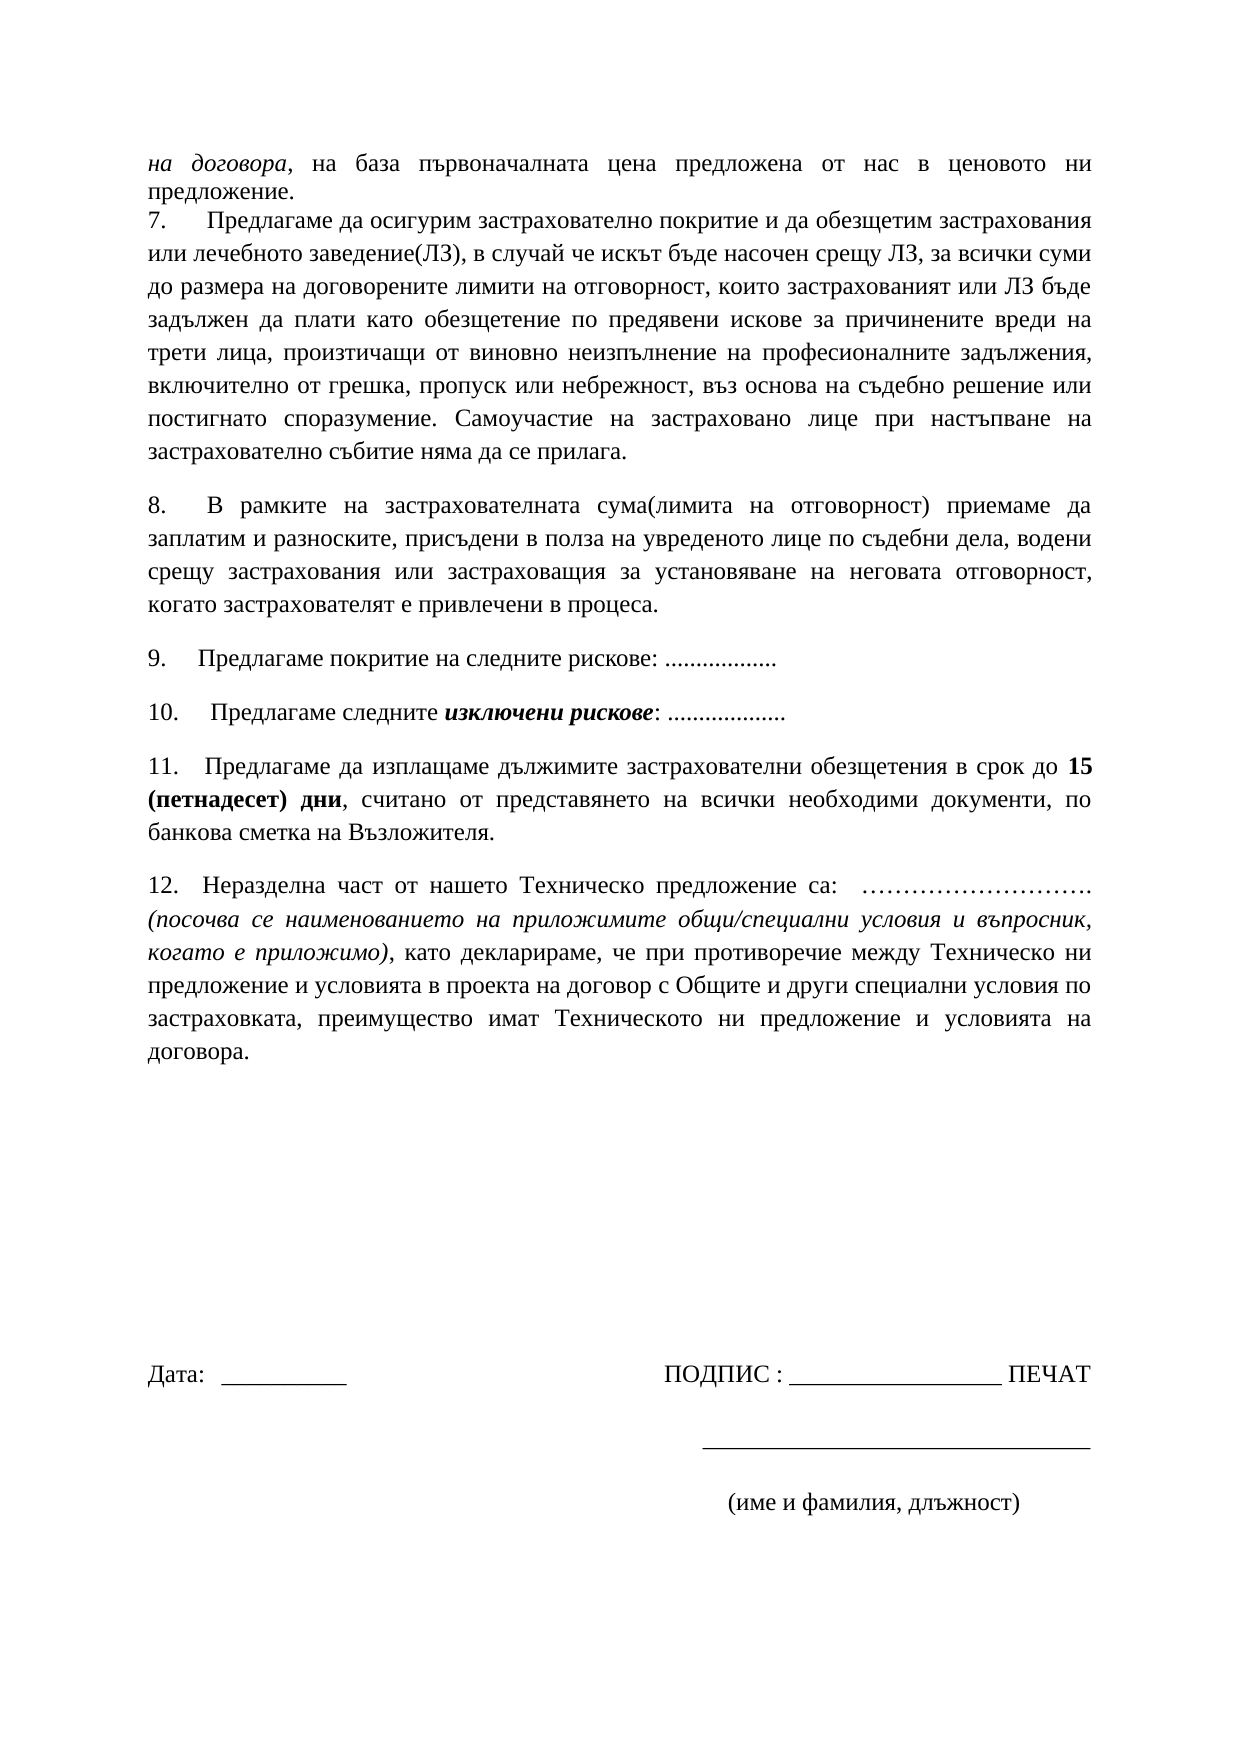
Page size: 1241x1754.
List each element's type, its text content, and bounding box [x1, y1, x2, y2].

text 8. В рамките на застрахователната сума(лимита на отговорност) приемаме да заплатим и разноските, присъдени в полза на увреденото лице по съдебни дела, водени срещу застрахования или застраховащия за установяване на неговата отговорност, когато застрахователят е привлечени в процеса. [148, 490, 1093, 618]
text _______________________________ [148, 1423, 1093, 1452]
text 10. Предлагаме следните изключени рискове: ................... [148, 697, 1093, 726]
text 12. Неразделна част от нашето Техническо предложение са: ………………………. (посочва се наименованието на приложимите общи/специални условия и въпросник, когато е приложимо), като декларираме, че при противоречие между Техническо ни предложение и условията в проекта на договор с Общите и други специални условия по застраховката, преимущество имат Техническото ни предложение и условията на договора. [148, 871, 1093, 1064]
text Дата: __________ ПОДПИС : _________________ ПЕЧАТ [148, 1359, 1093, 1388]
text (име и фамилия, длъжност) [148, 1487, 1093, 1516]
text 11. Предлагаме да изплащаме дължимите застрахователни обезщетения в срок до 15 (петнадесет) дни, считано от представянето на всички необходими документи, по банкова сметка на Възложителя. [148, 751, 1093, 846]
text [148, 148, 1093, 205]
text 9. Предлагаме покритие на следните рискове: .................. [148, 643, 1093, 672]
text 7. Предлагаме да осигурим застрахователно покритие и да обезщетим застрахования или лечебното заведение(ЛЗ), в случай че искът бъде насочен срещу ЛЗ, за всички суми до размера на договорените лимити на отговорност, които застрахованият или ЛЗ бъде задължен да плати като обезщетение по предявени искове за причинените вреди на трети лица, произтичащи от виновно неизпълнение на професионалните задължения, включително от грешка, пропуск или небрежност, въз основа на съдебно решение или постигнато споразумение. Самоучастие на застраховано лице при настъпване на застрахователно събитие няма да се прилага. [148, 205, 1093, 465]
